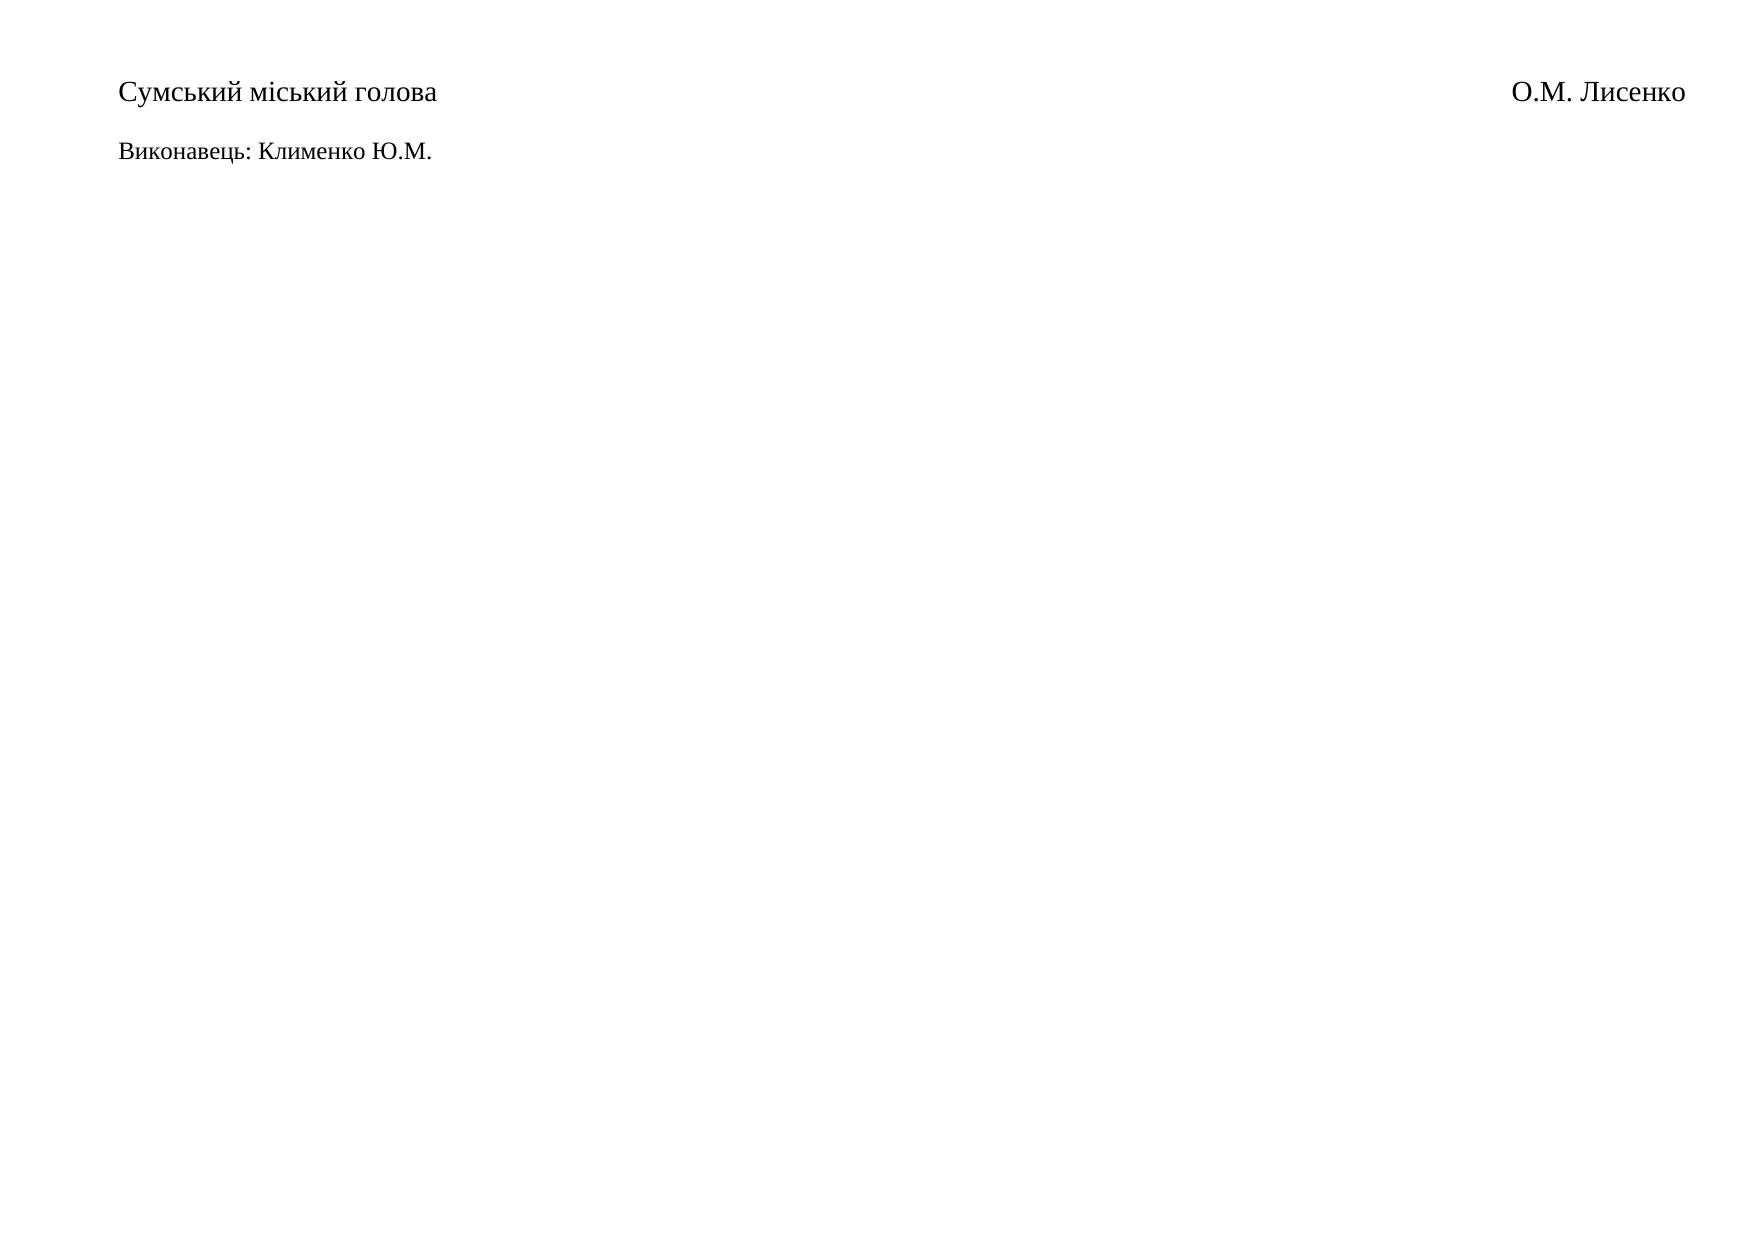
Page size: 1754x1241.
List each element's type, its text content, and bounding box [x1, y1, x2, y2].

text Виконавець: Клименко Ю.М. [118, 136, 1695, 165]
text Сумський міський голова О.М. Лисенко [118, 74, 1695, 107]
